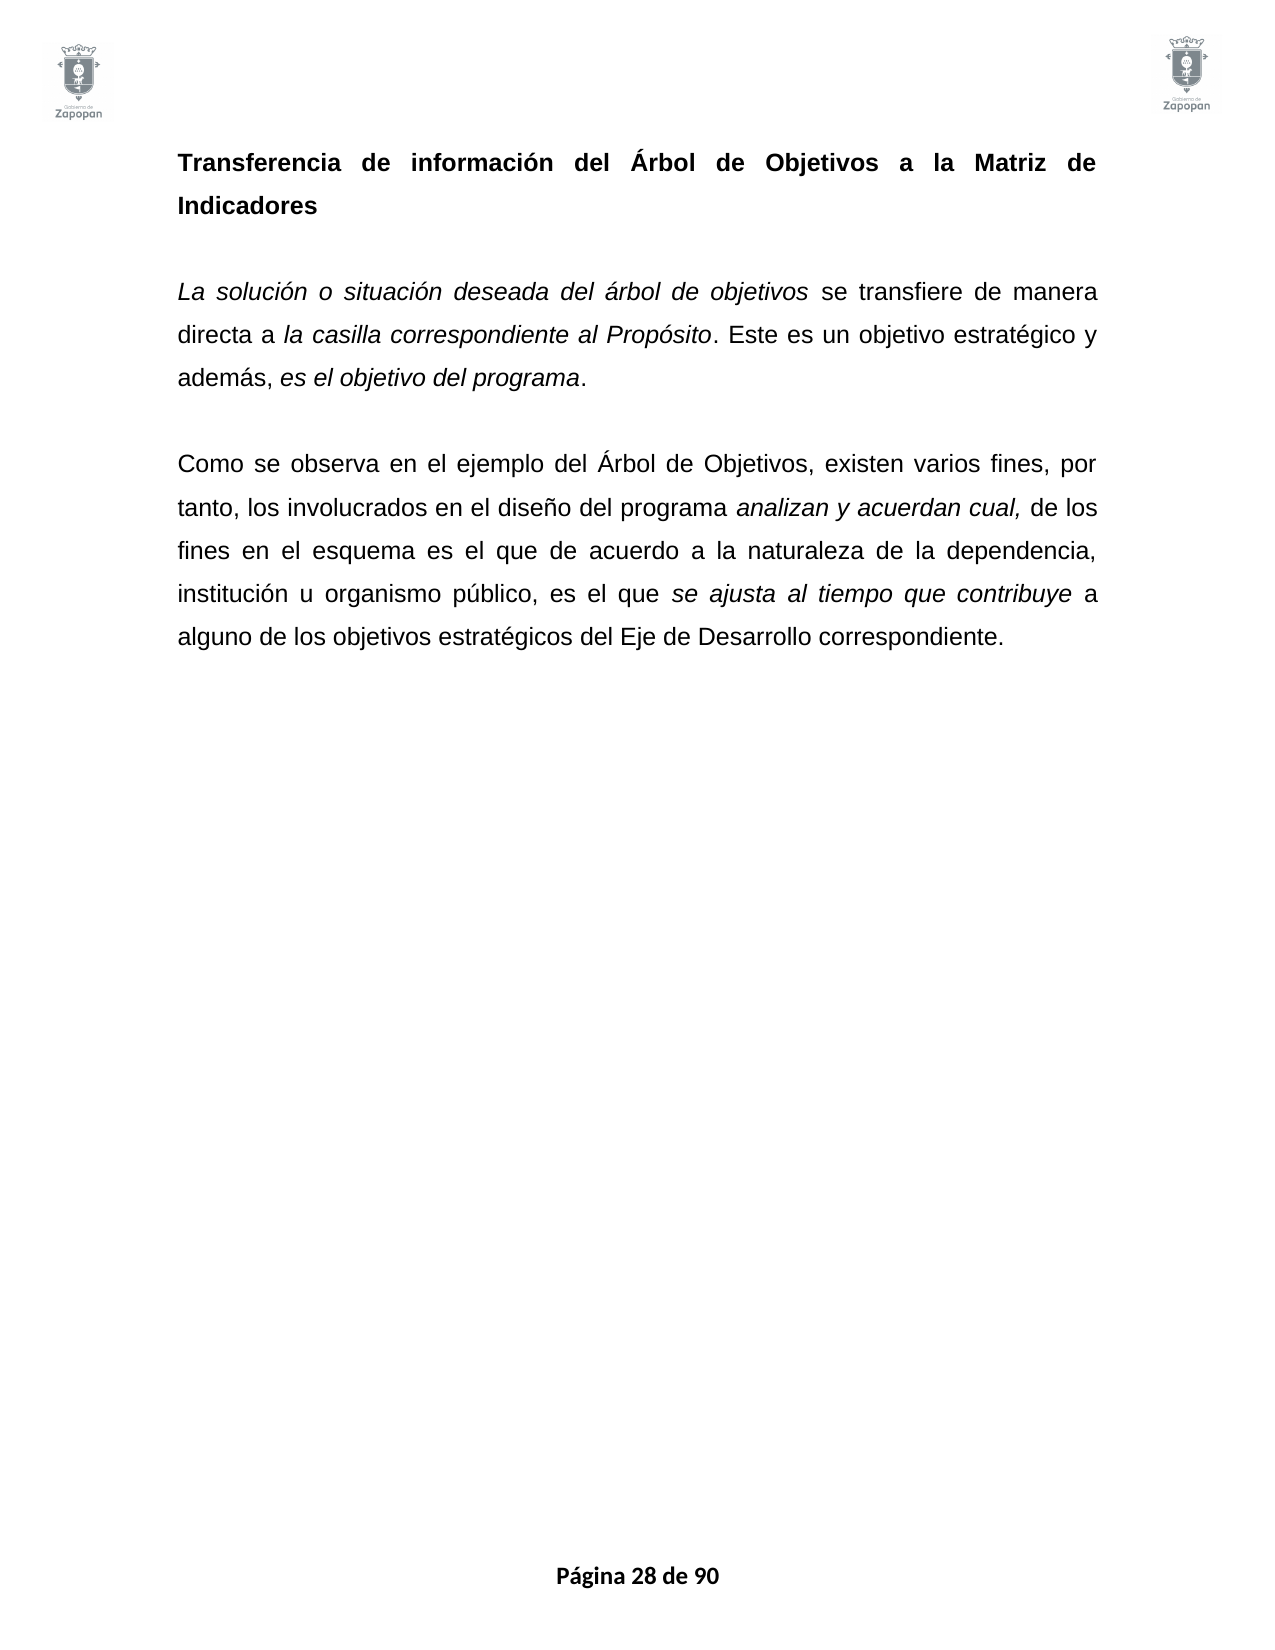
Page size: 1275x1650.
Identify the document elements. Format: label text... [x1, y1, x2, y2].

text La solución o situación deseada del árbol de objetivos se transfiere de manera directa a la casilla correspondiente al Propósito. Este es un objetivo estratégico y además, es el objetivo del programa. [177, 277, 1098, 392]
text Transferencia de información del Árbol de Objetivos a la Matriz de Indicadores [177, 148, 1098, 219]
picture [42, 42, 114, 122]
picture [1150, 34, 1223, 114]
text Como se observa en el ejemplo del Árbol de Objetivos, existen varios fines, por tanto, los involucrados en el diseño del programa analizan y acuerdan cual, de los fines en el esquema es el que de acuerdo a la naturaleza de la dependencia, institución u organismo público, es el que se ajusta al tiempo que contribuye a alguno de los objetivos estratégicos del Eje de Desarrollo correspondiente. [177, 449, 1098, 651]
